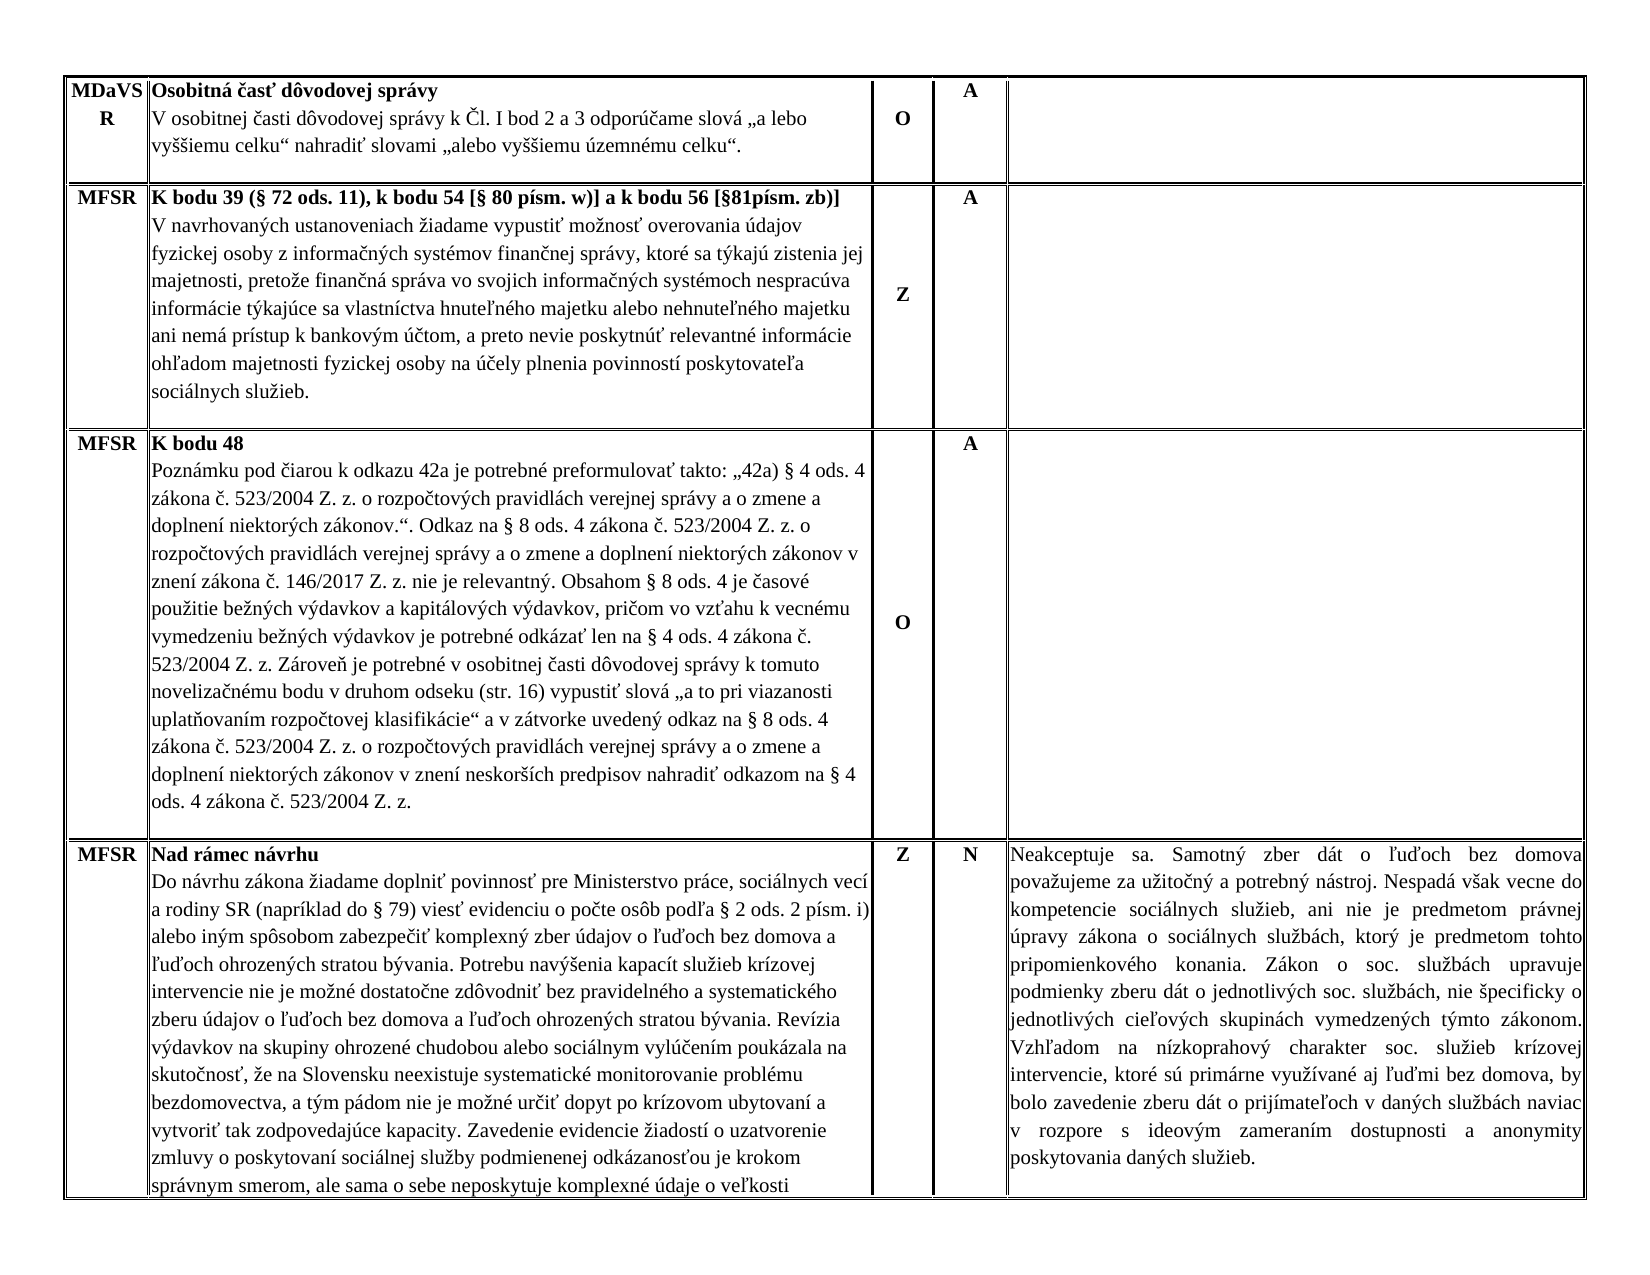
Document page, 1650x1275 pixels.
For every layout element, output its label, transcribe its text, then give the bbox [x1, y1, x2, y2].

table_cell N [933, 842, 1008, 1197]
table_cell Osobitná časť dôvodovej správy V osobitnej časti dôvodovej správy k Čl. I bod 2 a 3 odporúčame slová „a lebo vyššiemu celku“ nahradiť slovami „alebo vyššiemu územnému celku“. [149, 78, 872, 182]
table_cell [149, 842, 872, 1197]
table_cell MFSR [67, 427, 147, 838]
table_cell A [935, 431, 1006, 838]
table_cell A [935, 186, 1006, 427]
table_cell K bodu 48 Poznámku pod čiarou k odkazu 42a je potrebné preformulovať takto: „42a) § 4 ods. 4 zákona č. 523/2004 Z. z. o rozpočtových pravidlách verejnej správy a o zmene a doplnení niektorých zákonov.“. Odkaz na § 8 ods. 4 zákona č. 523/2004 Z. z. o rozpočtových pravidlách verejnej správy a o zmene a doplnení niektorých zákonov v znení zákona č. 146/2017 Z. z. nie je relevantný. Obsahom § 8 ods. 4 je časové použitie bežných výdavkov a kapitálových výdavkov, pričom vo vzťahu k vecnému vymedzeniu bežných výdavkov je potrebné odkázať len na § 4 ods. 4 zákona č. 523/2004 Z. z. Zároveň je potrebné v osobitnej časti dôvodovej správy k tomuto novelizačnému bodu v druhom odseku (str. 16) vypustiť slová „a to pri viazanosti uplatňovaním rozpočtovej klasifikácie“ a v zátvorke uvedený odkaz na § 8 ods. 4 zákona č. 523/2004 Z. z. o rozpočtových pravidlách verejnej správy a o zmene a doplnení niektorých zákonov v znení neskorších predpisov nahradiť odkazom na § 4 ods. 4 zákona č. 523/2004 Z. z. [150, 431, 871, 838]
table_cell [1009, 427, 1584, 838]
table_cell [1008, 78, 1583, 182]
table_cell MFSR [67, 182, 147, 427]
table_cell A [933, 78, 1008, 182]
table_cell Z [872, 842, 933, 1197]
table_cell K bodu 39 (§ 72 ods. 11), k bodu 54 [§ 80 písm. w)] a k bodu 56 [§81písm. zb)] V navrhovaných ustanoveniach žiadame vypustiť možnosť overovania údajov fyzickej osoby z informačných systémov finančnej správy, ktoré sa týkajú zistenia jej majetnosti, pretože finančná správa vo svojich informačných systémoch nespracúva informácie týkajúce sa vlastníctva hnuteľného majetku alebo nehnuteľného majetku ani nemá prístup k bankovým účtom, a preto nevie poskytnúť relevantné informácie ohľadom majetnosti fyzickej osoby na účely plnenia povinností poskytovateľa sociálnych služieb. [150, 186, 871, 427]
table_cell MDaVSR [67, 78, 149, 182]
table_cell O [872, 77, 933, 182]
table_cell Z [874, 186, 932, 427]
table_cell MFSR [67, 838, 149, 1197]
table_cell O [874, 431, 932, 838]
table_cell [1008, 838, 1584, 1197]
table_cell [1009, 182, 1584, 427]
